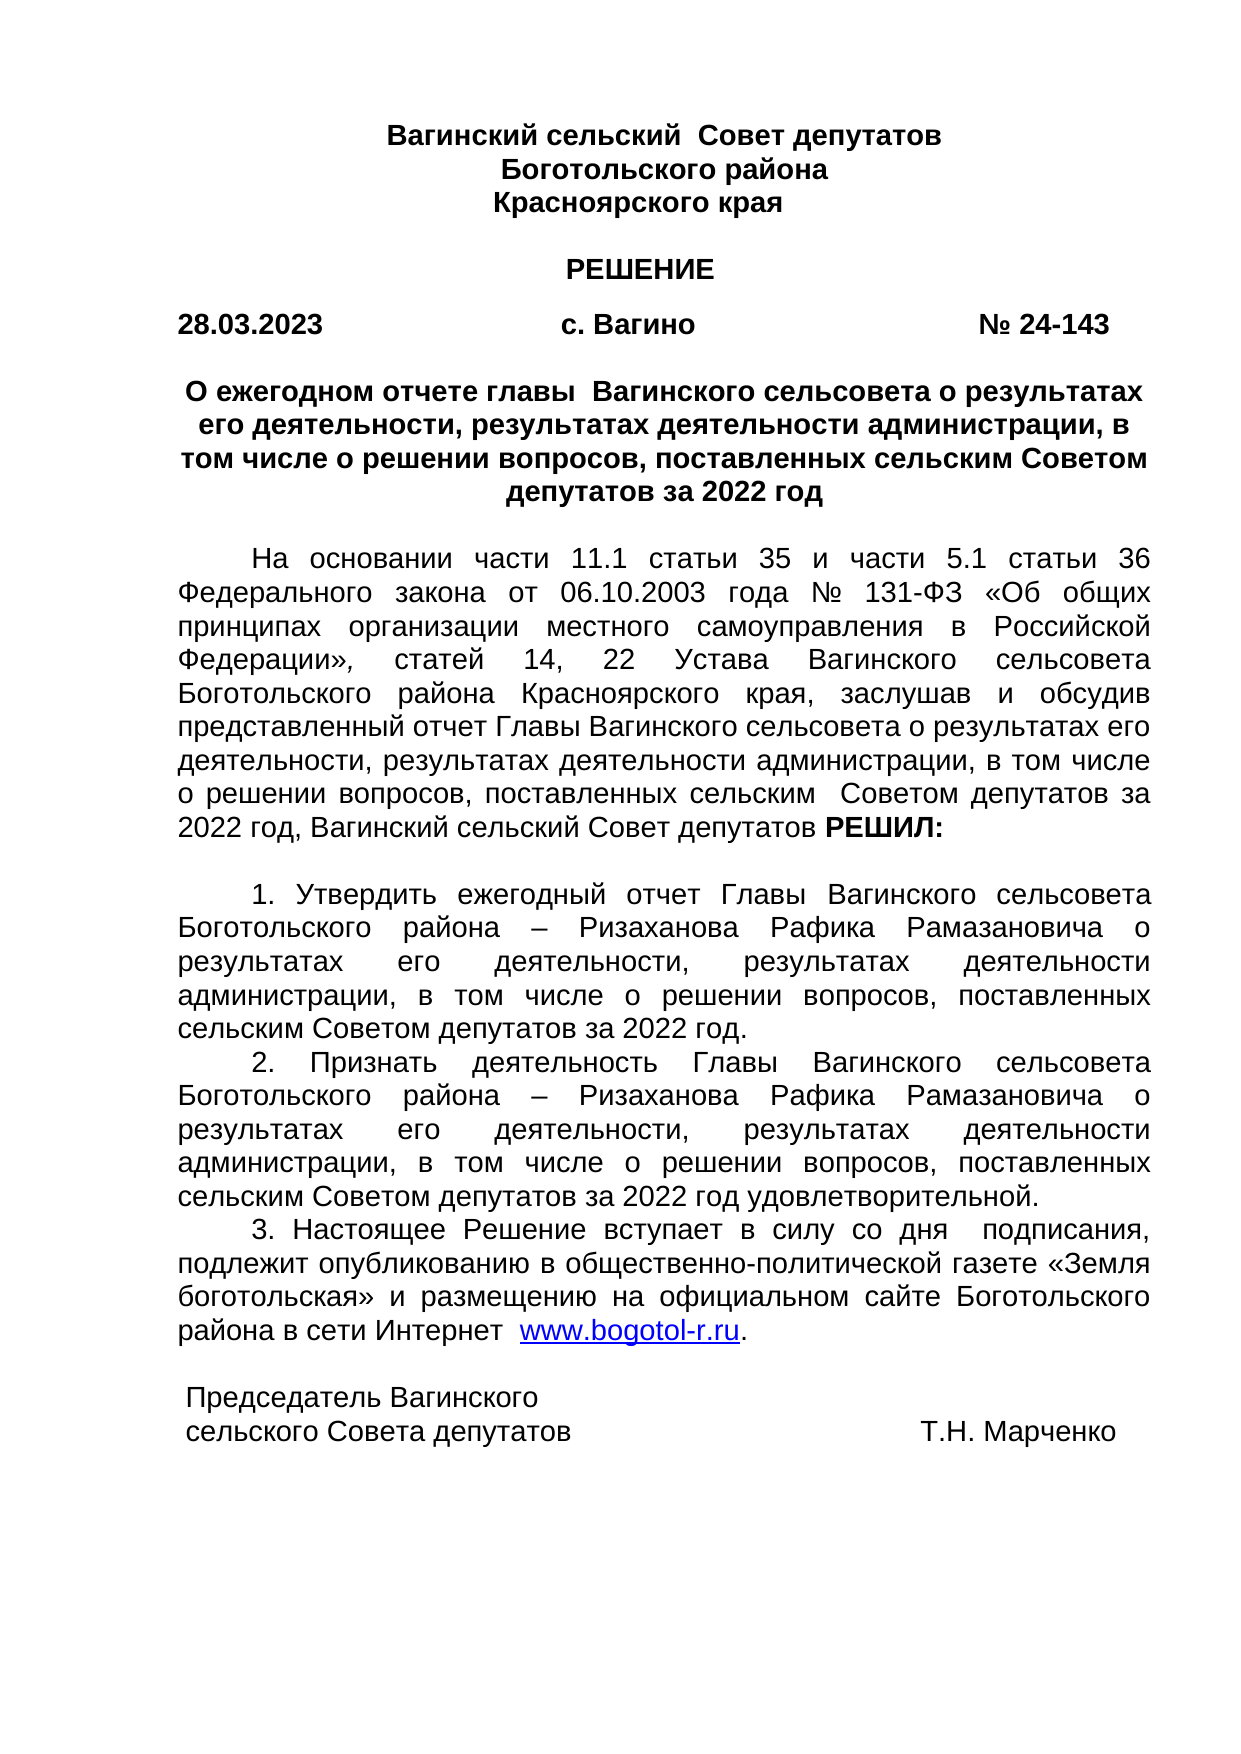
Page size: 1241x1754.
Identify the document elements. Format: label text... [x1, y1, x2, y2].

text О ежегодном отчете главы Вагинского сельсовета о результатах его деятельности, результатах деятельности администрации, в том числе о решении вопросов, поставленных сельским Советом депутатов за 2022 год [177, 374, 1152, 508]
text На основании части 11.1 статьи 35 и части 5.1 статьи 36 Федерального закона от 06.10.2003 года № 131-ФЗ «Об общих принципах организации местного самоуправления в Российской Федерации», статей 14, 22 Устава Вагинского сельсовета Боготольского района Красноярского края, заслушав и обсудив представленный отчет Главы Вагинского сельсовета о результатах его деятельности, результатах деятельности администрации, в том числе о решении вопросов, поставленных сельским Советом депутатов за 2022 год, Вагинский сельский Совет депутатов РЕШИЛ: [177, 542, 1152, 843]
text Председатель Вагинского [177, 1380, 1152, 1414]
text 2. Признать деятельность Главы Вагинского сельсовета Боготольского района – Ризаханова Рафика Рамазановича о результатах его деятельности, результатах деятельности администрации, в том числе о решении вопросов, поставленных сельским Советом депутатов за 2022 год удовлетворительной. [177, 1045, 1152, 1212]
text 3. Настоящее Решение вступает в силу со дня подписания, подлежит опубликованию в общественно-политической газете «Земля боготольская» и размещению на официальном сайте Боготольского района в сети Интернет www.bogotol-r.ru. [177, 1212, 1152, 1347]
text Боготольского района [177, 152, 1152, 185]
text 1. Утвердить ежегодный отчет Главы Вагинского сельсовета Боготольского района – Ризаханова Рафика Рамазановича о результатах его деятельности, результатах деятельности администрации, в том числе о решении вопросов, поставленных сельским Советом депутатов за 2022 год. [177, 877, 1152, 1045]
text сельского Совета депутатов Т.Н. Марченко [177, 1414, 1152, 1447]
text 28.03.2023 с. Вагино № 24-143 [177, 307, 1152, 340]
text Красноярского края [177, 185, 1152, 219]
text Вагинский сельский Совет депутатов [177, 118, 1152, 152]
text РЕШЕНИЕ [177, 252, 1167, 286]
